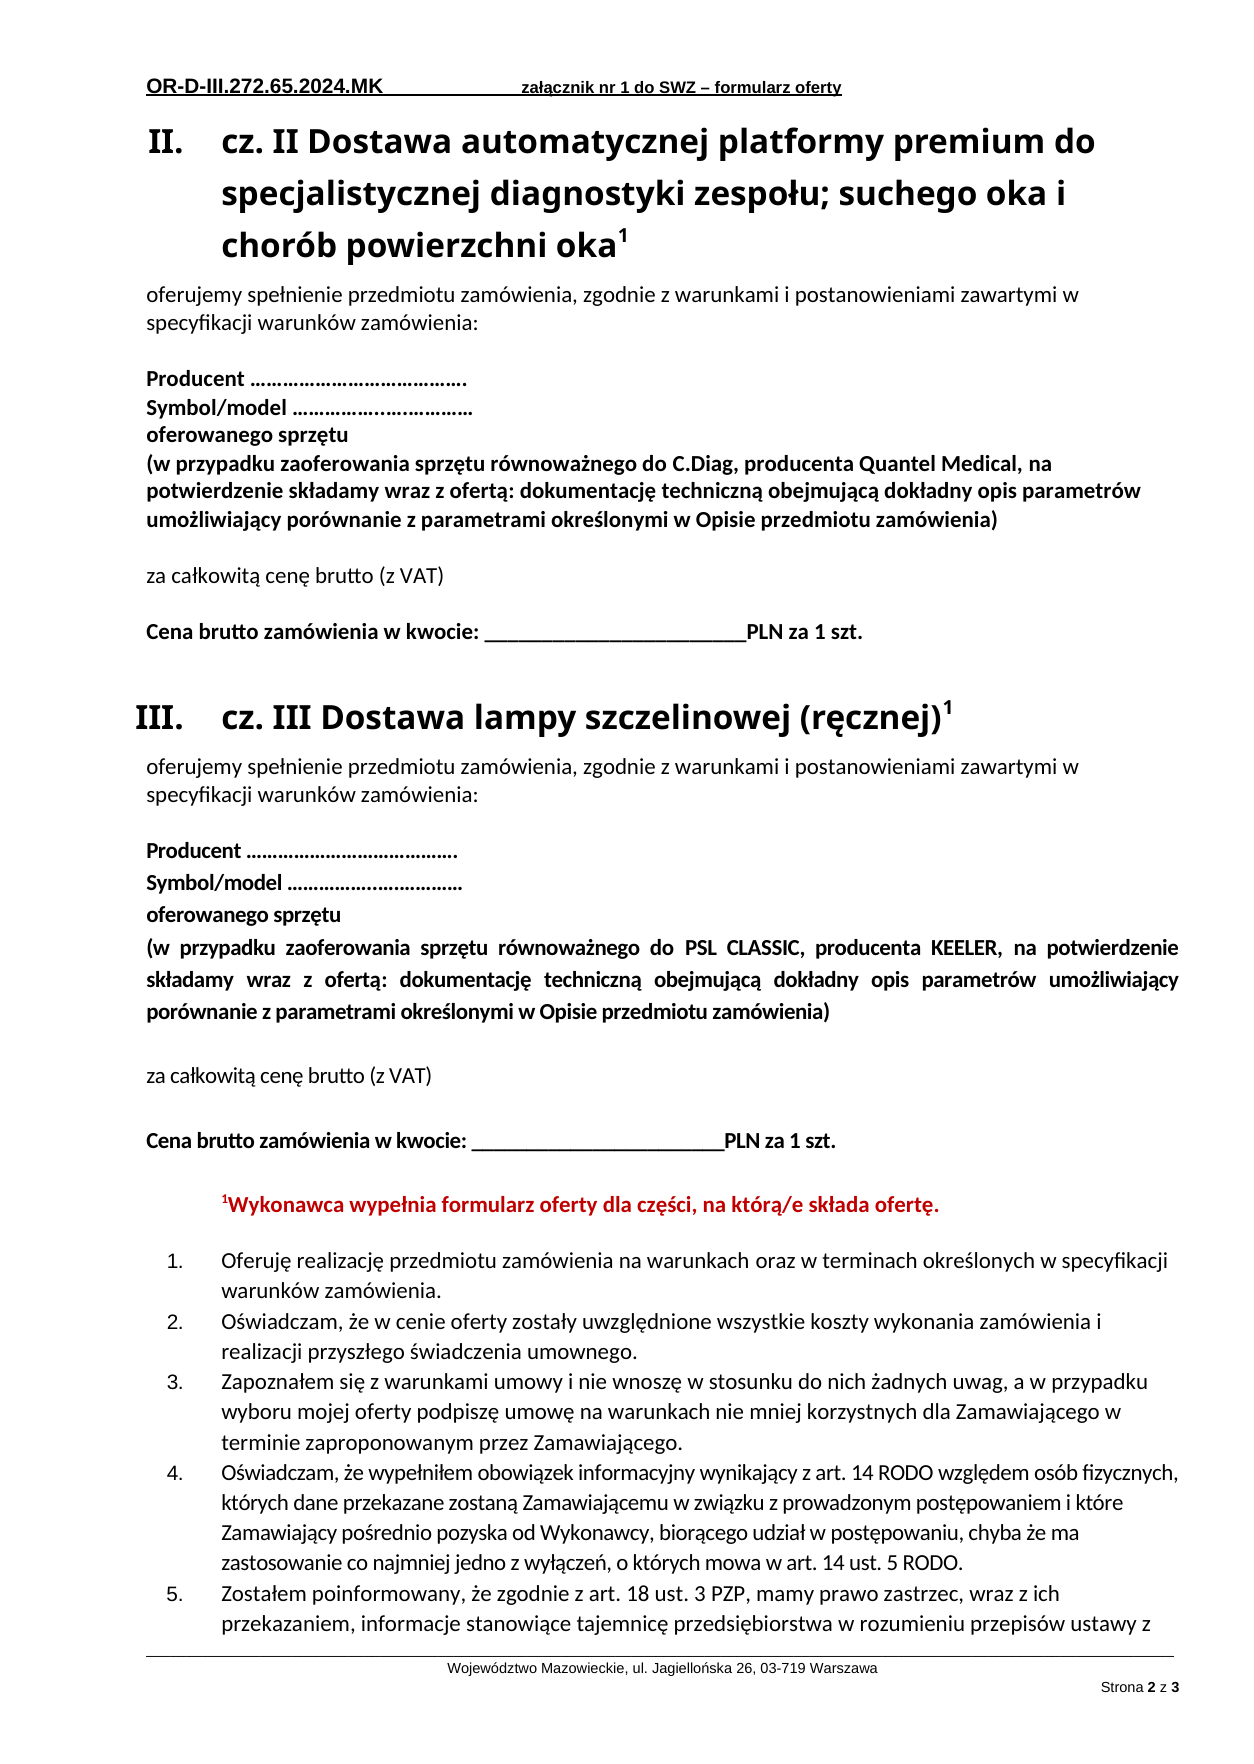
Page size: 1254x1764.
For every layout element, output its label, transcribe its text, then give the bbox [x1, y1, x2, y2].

list Oświadczam, że w cenie oferty zostały uwzględnione wszystkie koszty wykonania zamówienia i realizacji przyszłego świadczenia umownego. [183, 1307, 1179, 1365]
list Oferuję realizację przedmiotu zamówienia na warunkach oraz w terminach określonych w specyfikacji warunków zamówienia. [183, 1246, 1179, 1304]
text oferowanego sprzętu [146, 421, 1179, 449]
list Oświadczam, że wypełniłem obowiązek informacyjny wynikający z art. 14 RODO względem osób fizycznych, których dane przekazane zostaną Zamawiającemu w związku z prowadzonym postępowaniem i które Zamawiający pośrednio pozyska od Wykonawcy, biorącego udział w postępowaniu, chyba że ma zastosowanie co najmniej jedno z wyłączeń, o których mowa w art. 14 ust. 5 RODO. [183, 1458, 1179, 1576]
text (w przypadku zaoferowania sprzętu równoważnego do PSL CLASSIC, producenta KEELER, na potwierdzenie składamy wraz z ofertą: dokumentację techniczną obejmującą dokładny opis parametrów umożliwiający porównanie z parametrami określonymi w Opisie przedmiotu zamówienia) [146, 933, 1179, 1025]
text Cena brutto zamówienia w kwocie: _______________________PLN za 1 szt. [146, 617, 1179, 645]
text oferujemy spełnienie przedmiotu zamówienia, zgodnie z warunkami i postanowieniami zawartymi w specyfikacji warunków zamówienia: [146, 752, 1179, 808]
text Cena brutto zamówienia w kwocie: _______________________PLN za 1 szt. [146, 1126, 1179, 1154]
text za całkowitą cenę brutto (z VAT) [146, 1062, 1179, 1089]
text Symbol/model ……………..….………… [146, 868, 1179, 896]
subtitle cz. III Dostawa lampy szczelinowej (ręcznej)1 [183, 694, 1179, 739]
subtitle cz. II Dostawa automatycznej platformy premium do specjalistycznej diagnostyki zespołu; suchego oka i chorób powierzchni oka1 [183, 118, 1179, 267]
text oferujemy spełnienie przedmiotu zamówienia, zgodnie z warunkami i postanowieniami zawartymi w specyfikacji warunków zamówienia: [146, 281, 1179, 337]
text Symbol/model ……………..….………… [146, 393, 1179, 421]
text za całkowitą cenę brutto (z VAT) [146, 561, 1179, 589]
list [183, 1579, 1179, 1637]
list 1Wykonawca wypełnia formularz oferty dla części, na którą/e składa ofertę. [221, 1190, 1179, 1218]
text (w przypadku zaoferowania sprzętu równoważnego do C.Diag, producenta Quantel Medical, na potwierdzenie składamy wraz z ofertą: dokumentację techniczną obejmującą dokładny opis parametrów umożliwiający porównanie z parametrami określonymi w Opisie przedmiotu zamówienia) [146, 449, 1179, 533]
text Producent …………………………………. [146, 364, 1179, 393]
list Zapoznałem się z warunkami umowy i nie wnoszę w stosunku do nich żadnych uwag, a w przypadku wyboru mojej oferty podpiszę umowę na warunkach nie mniej korzystnych dla Zamawiającego w terminie zaproponowanym przez Zamawiającego. [183, 1367, 1179, 1456]
text Producent …………………………………. [146, 836, 1179, 864]
text oferowanego sprzętu [146, 901, 1179, 929]
